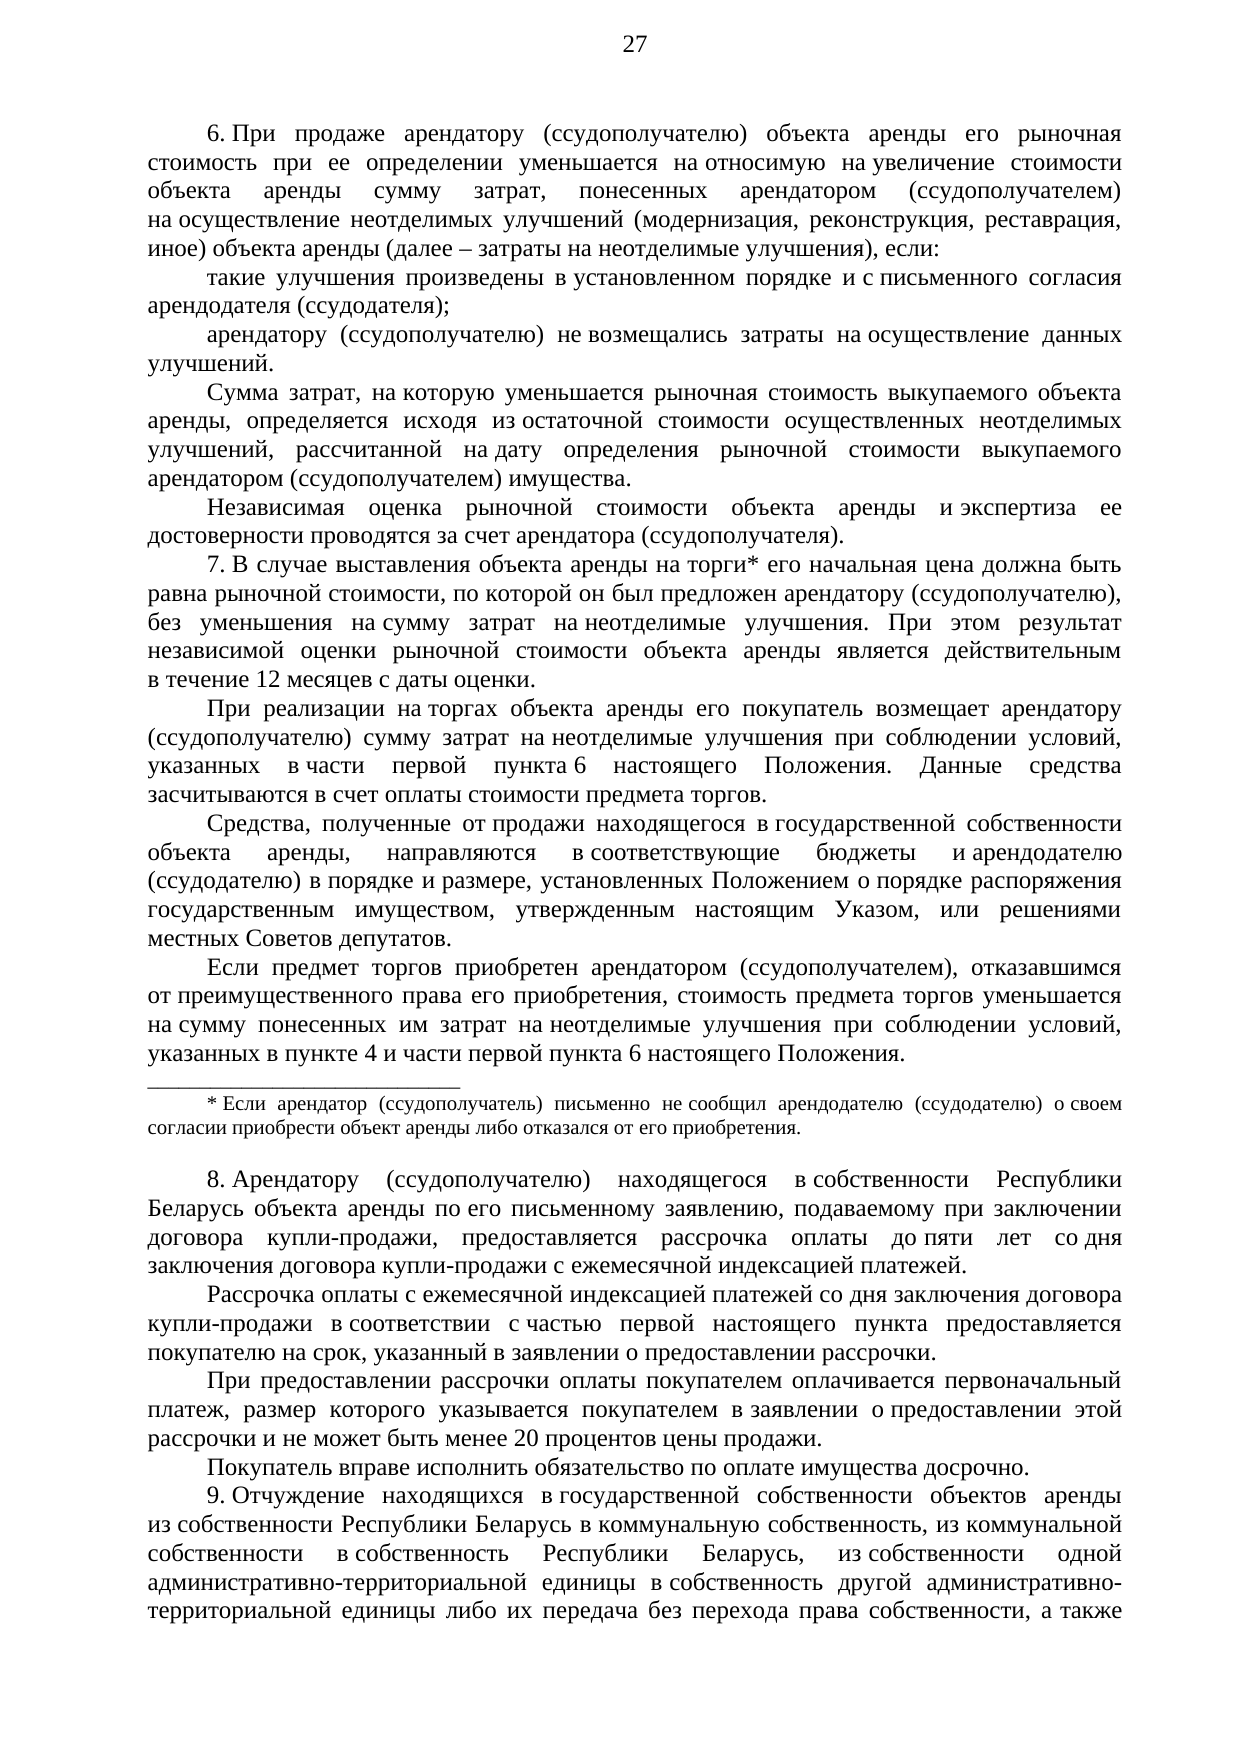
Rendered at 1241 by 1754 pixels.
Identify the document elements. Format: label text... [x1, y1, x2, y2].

text 8. Арендатору (ссудополучателю) находящегося в собственности Республики Беларусь объекта аренды по его письменному заявлению, подаваемому при заключении договора купли-продажи, предоставляется рассрочка оплаты до пяти лет со дня заключения договора купли-продажи с ежемесячной индексацией платежей. [147, 1164, 1122, 1279]
text Если предмет торгов приобретен арендатором (ссудополучателем), отказавшимся от преимущественного права его приобретения, стоимость предмета торгов уменьшается на сумму понесенных им затрат на неотделимые улучшения при соблюдении условий, указанных в пункте 4 и части первой пункта 6 настоящего Положения. [147, 952, 1122, 1067]
text 6. При продаже арендатору (ссудополучателю) объекта аренды его рыночная стоимость при ее определении уменьшается на относимую на увеличение стоимости объекта аренды сумму затрат, понесенных арендатором (ссудополучателем) на осуществление неотделимых улучшений (модернизация, реконструкция, реставрация, иное) объекта аренды (далее – затраты на неотделимые улучшения), если: [147, 118, 1122, 262]
text Средства, полученные от продажи находящегося в государственной собственности объекта аренды, направляются в соответствующие бюджеты и арендодателю (ссудодателю) в порядке и размере, установленных Положением о порядке распоряжения государственным имуществом, утвержденным настоящим Указом, или решениями местных Советов депутатов. [147, 808, 1122, 952]
text такие улучшения произведены в установленном порядке и с письменного согласия арендодателя (ссудодателя); [147, 262, 1122, 319]
text При реализации на торгах объекта аренды его покупатель возмещает арендатору (ссудополучателю) сумму затрат на неотделимые улучшения при соблюдении условий, указанных в части первой пункта 6 настоящего Положения. Данные средства засчитываются в счет оплаты стоимости предмета торгов. [147, 693, 1122, 808]
text ______________________________ [147, 1067, 1122, 1091]
text 7. В случае выставления объекта аренды на торги* его начальная цена должна быть равна рыночной стоимости, по которой он был предложен арендатору (ссудополучателю), без уменьшения на сумму затрат на неотделимые улучшения. При этом результат независимой оценки рыночной стоимости объекта аренды является действительным в течение 12 месяцев с даты оценки. [147, 549, 1122, 693]
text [147, 1480, 1122, 1624]
text Покупатель вправе исполнить обязательство по оплате имущества досрочно. [147, 1452, 1122, 1480]
text При предоставлении рассрочки оплаты покупателем оплачивается первоначальный платеж, размер которого указывается покупателем в заявлении о предоставлении этой рассрочки и не может быть менее 20 процентов цены продажи. [147, 1365, 1122, 1452]
text * Если арендатор (ссудополучатель) письменно не сообщил арендодателю (ссудодателю) о своем согласии приобрести объект аренды либо отказался от его приобретения. [147, 1091, 1122, 1139]
text Рассрочка оплаты с ежемесячной индексацией платежей со дня заключения договора купли-продажи в соответствии с частью первой настоящего пункта предоставляется покупателю на срок, указанный в заявлении о предоставлении рассрочки. [147, 1279, 1122, 1365]
text Независимая оценка рыночной стоимости объекта аренды и экспертиза ее достоверности проводятся за счет арендатора (ссудополучателя). [147, 492, 1122, 549]
text арендатору (ссудополучателю) не возмещались затраты на осуществление данных улучшений. [147, 319, 1122, 377]
text Сумма затрат, на которую уменьшается рыночная стоимость выкупаемого объекта аренды, определяется исходя из остаточной стоимости осуществленных неотделимых улучшений, рассчитанной на дату определения рыночной стоимости выкупаемого арендатором (ссудополучателем) имущества. [147, 377, 1122, 492]
